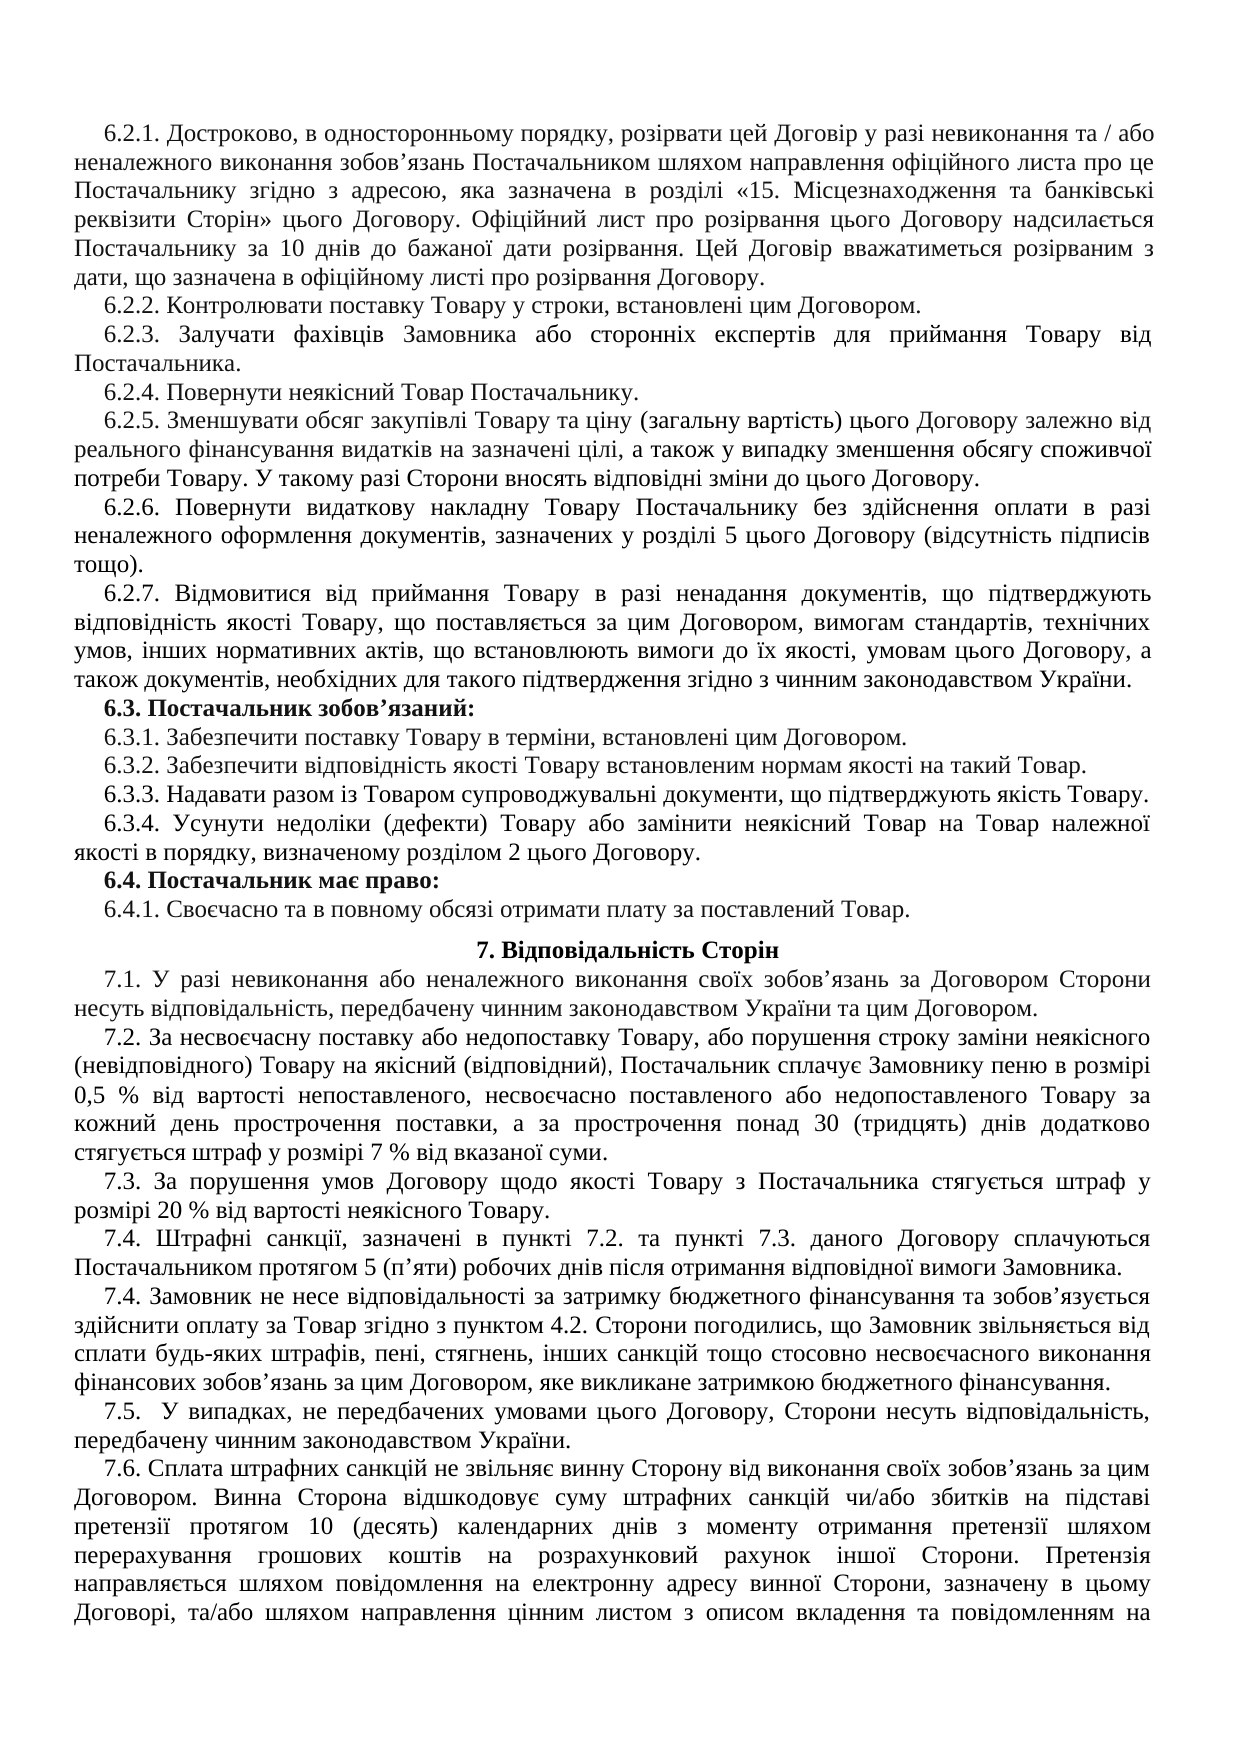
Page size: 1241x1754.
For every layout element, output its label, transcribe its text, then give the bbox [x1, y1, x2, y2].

text 6.2.6. Повернути видаткову накладну Товару Постачальнику без здійснення оплати в разі неналежного оформлення документів, зазначених у розділі 5 цього Договору (відсутність підписів тощо). [74, 492, 1152, 578]
text 6.2.7. Відмовитися від приймання Товару в разі ненадання документів, що підтверджують відповідність якості Товару, що поставляється за цим Договором, вимогам стандартів, технічних умов, інших нормативних актів, що встановлюють вимоги до їх якості, умовам цього Договору, а також документів, необхідних для такого підтвердження згідно з чинним законодавством України. [74, 578, 1152, 693]
text 6.2.5. Зменшувати обсяг закупівлі Товару та ціну (загальну вартість) цього Договору залежно від реального фінансування видатків на зазначені цілі, а також у випадку зменшення обсягу споживчої потреби Товару. У такому разі Сторони вносять відповідні зміни до цього Договору. [74, 406, 1152, 492]
text 6.3. Постачальник зобов’язаний: [74, 693, 1152, 722]
text 6.2.2. Контролювати поставку Товару у строки, встановлені цим Договором. [74, 291, 1152, 319]
text 7.4. Замовник не несе відповідальності за затримку бюджетного фінансування та зобов’язується здійснити оплату за Товар згідно з пунктом 4.2. Сторони погодились, що Замовник звільняється від сплати будь-яких штрафів, пені, стягнень, інших санкцій тощо стосовно несвоєчасного виконання фінансових зобов’язань за цим Договором, яке викликане затримкою бюджетного фінансування. [74, 1281, 1152, 1396]
text 6.3.1. Забезпечити поставку Товару в терміни, встановлені цим Договором. [74, 722, 1152, 751]
text 6.2.4. Повернути неякісний Товар Постачальнику. [74, 377, 1152, 406]
text 7.1. У разі невиконання або неналежного виконання своїх зобов’язань за Договором Сторони несуть відповідальність, передбачену чинним законодавством України та цим Договором. [74, 964, 1152, 1022]
text 7.4. Штрафні санкції, зазначені в пункті 7.2. та пункті 7.3. даного Договору сплачуються Постачальником протягом 5 (п’яти) робочих днів після отримання відповідної вимоги Замовника. [74, 1223, 1152, 1281]
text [74, 1453, 1152, 1626]
text 7.5. У випадках, не передбачених умовами цього Договору, Сторони несуть відповідальність, передбачену чинним законодавством України. [74, 1396, 1152, 1453]
text 6.3.4. Усунути недоліки (дефекти) Товару або замінити неякісний Товар на Товар належної якості в порядку, визначеному розділом 2 цього Договору. [74, 808, 1152, 866]
text 6.4.1. Своєчасно та в повному обсязі отримати плату за поставлений Товар. [74, 894, 1152, 923]
text 7.3. За порушення умов Договору щодо якості Товару з Постачальника стягується штраф у розмірі 20 % від вартості неякісного Товару. [74, 1166, 1152, 1223]
text 6.3.2. Забезпечити відповідність якості Товару встановленим нормам якості на такий Товар. [74, 751, 1152, 779]
text 7.2. За несвоєчасну поставку або недопоставку Товару, або порушення строку заміни неякісного (невідповідного) Товару на якісний (відповідний), Постачальник сплачує Замовнику пеню в розмірі 0,5 % від вартості непоставленого, несвоєчасно поставленого або недопоставленого Товару за кожний день прострочення поставки, а за прострочення понад 30 (тридцять) днів додатково стягується штраф у розмірі 7 % від вказаної суми. [74, 1022, 1152, 1166]
text 6.4. Постачальник має право: [74, 866, 1152, 894]
text 7. Відповідальність Сторін [74, 936, 1152, 964]
text 6.2.3. Залучати фахівців Замовника або сторонніх експертів для приймання Товару від Постачальника. [74, 319, 1152, 377]
text 6.2.1. Достроково, в односторонньому порядку, розірвати цей Договір у разі невиконання та / або неналежного виконання зобов’язань Постачальником шляхом направлення офіційного листа про це Постачальнику згідно з адресою, яка зазначена в розділі «15. Місцезнаходження та банківські реквізити Сторін» цього Договору. Офіційний лист про розірвання цього Договору надсилається Постачальнику за 10 днів до бажаної дати розірвання. Цей Договір вважатиметься розірваним з дати, що зазначена в офіційному листі про розірвання Договору. [74, 118, 1155, 291]
text 6.3.3. Надавати разом із Товаром супроводжувальні документи, що підтверджують якість Товару. [74, 779, 1152, 808]
